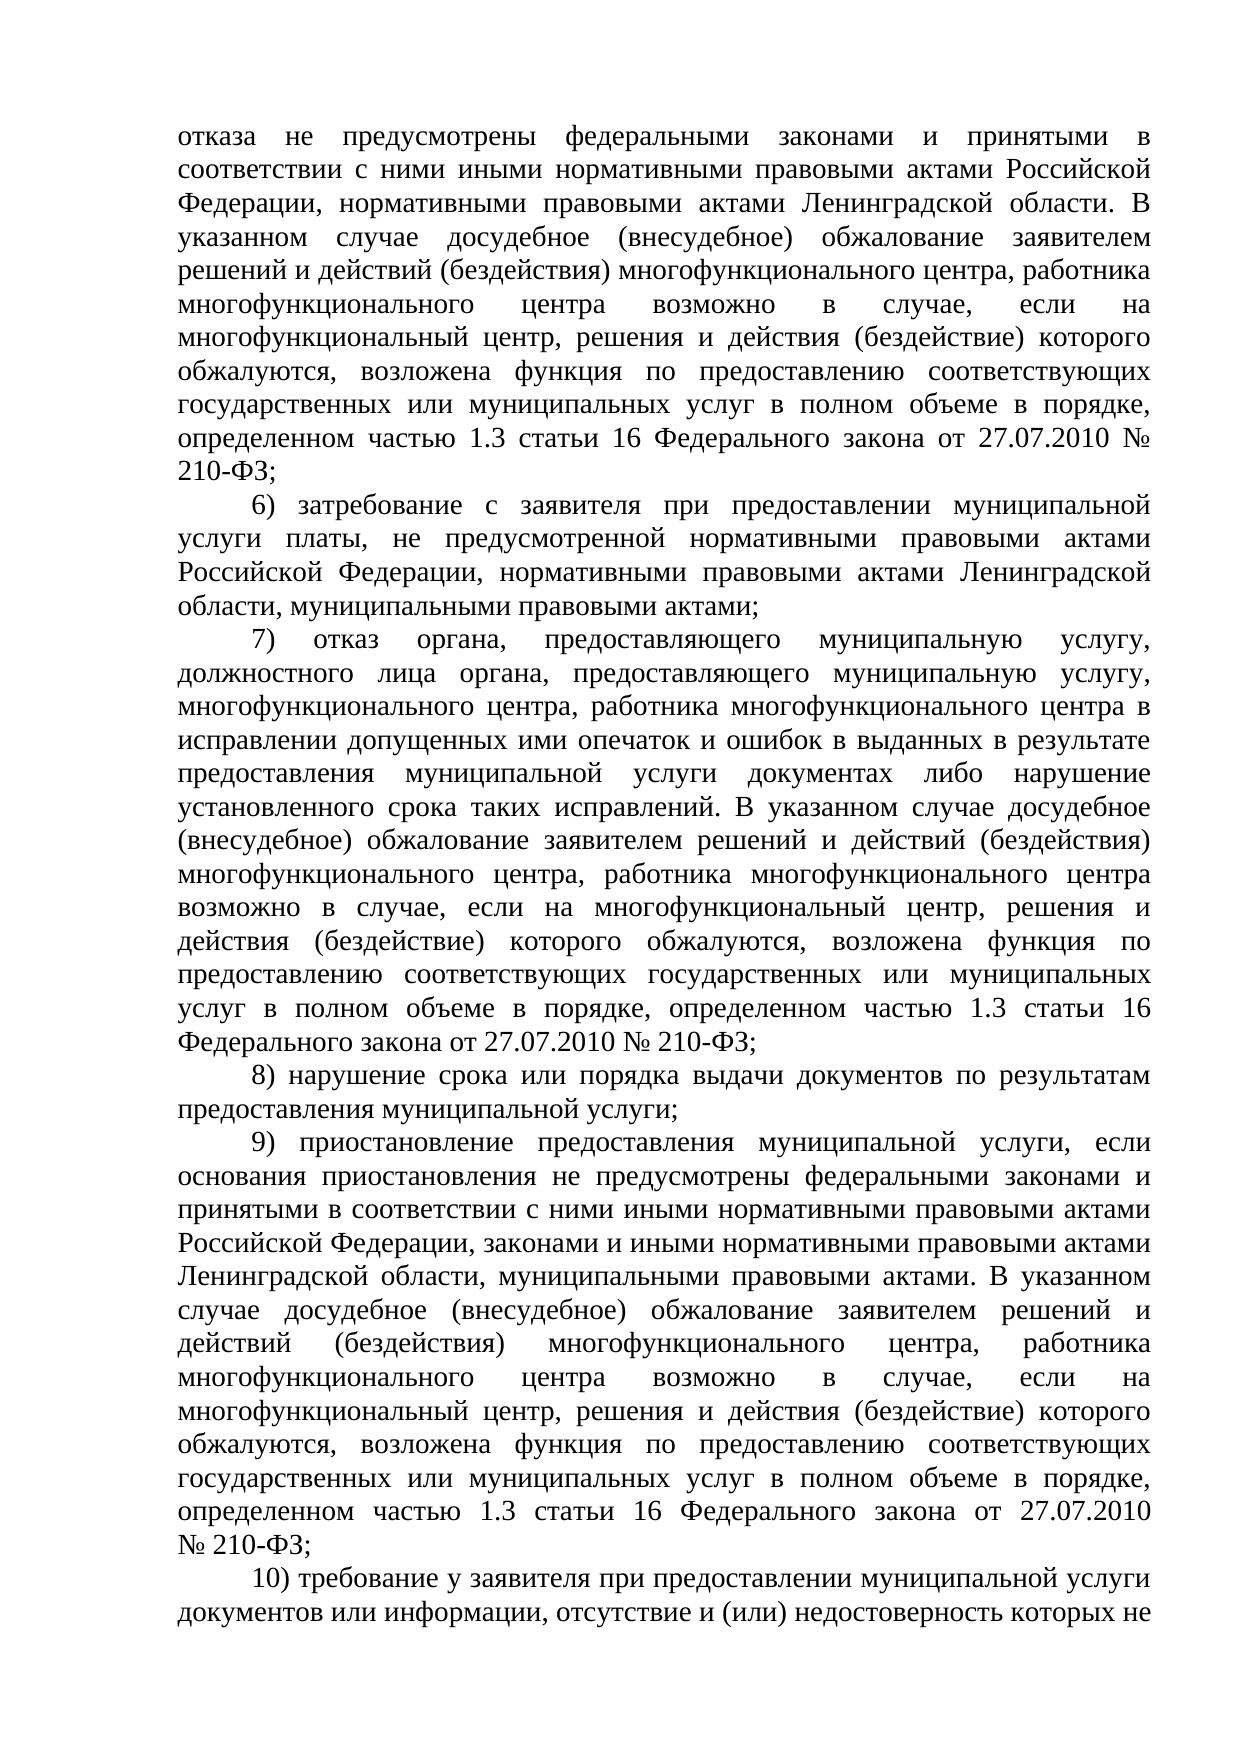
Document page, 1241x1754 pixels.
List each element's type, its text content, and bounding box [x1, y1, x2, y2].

text 6) затребование с заявителя при предоставлении муниципальной услуги платы, не предусмотренной нормативными правовыми актами Российской Федерации, нормативными правовыми актами Ленинградской области, муниципальными правовыми актами; [177, 487, 1152, 621]
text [177, 1560, 1152, 1627]
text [177, 118, 1152, 487]
text 9) приостановление предоставления муниципальной услуги, если основания приостановления не предусмотрены федеральными законами и принятыми в соответствии с ними иными нормативными правовыми актами Российской Федерации, законами и иными нормативными правовыми актами Ленинградской области, муниципальными правовыми актами. В указанном случае досудебное (внесудебное) обжалование заявителем решений и действий (бездействия) многофункционального центра, работника многофункционального центра возможно в случае, если на многофункциональный центр, решения и действия (бездействие) которого обжалуются, возложена функция по предоставлению соответствующих государственных или муниципальных услуг в полном объеме в порядке, определенном частью 1.3 статьи 16 Федерального закона от 27.07.2010 № 210-ФЗ; [177, 1124, 1152, 1560]
text 7) отказ органа, предоставляющего муниципальную услугу, должностного лица органа, предоставляющего муниципальную услугу, многофункционального центра, работника многофункционального центра в исправлении допущенных ими опечаток и ошибок в выданных в результате предоставления муниципальной услуги документах либо нарушение установленного срока таких исправлений. В указанном случае досудебное (внесудебное) обжалование заявителем решений и действий (бездействия) многофункционального центра, работника многофункционального центра возможно в случае, если на многофункциональный центр, решения и действия (бездействие) которого обжалуются, возложена функция по предоставлению соответствующих государственных или муниципальных услуг в полном объеме в порядке, определенном частью 1.3 статьи 16 Федерального закона от 27.07.2010 № 210-ФЗ; [177, 621, 1152, 1057]
text 8) нарушение срока или порядка выдачи документов по результатам предоставления муниципальной услуги; [177, 1057, 1152, 1124]
